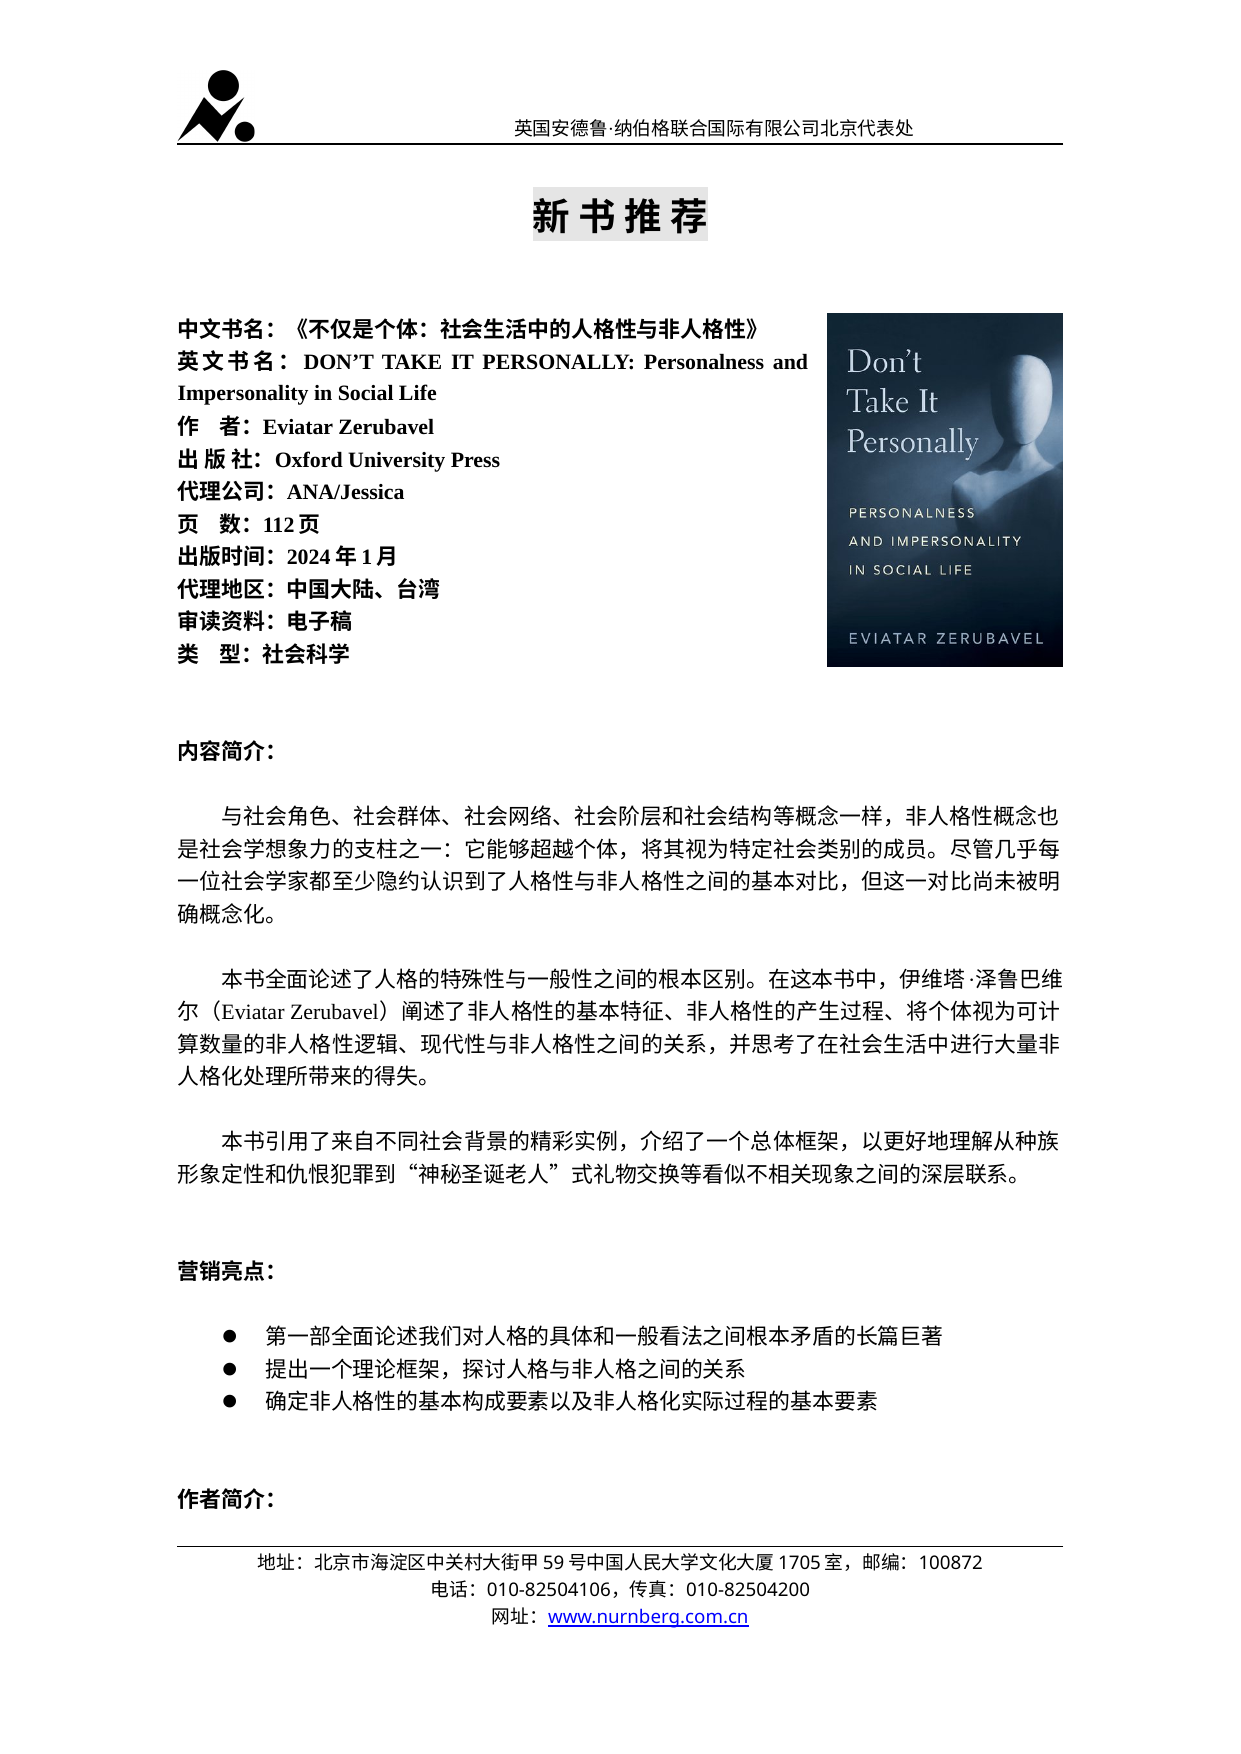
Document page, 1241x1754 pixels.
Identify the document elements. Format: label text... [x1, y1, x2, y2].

text 审读资料：电子稿 [177, 604, 827, 636]
list 确定非人格性的基本构成要素以及非人格化实际过程的基本要素 [221, 1384, 1063, 1416]
picture [827, 313, 1063, 667]
text 出 版 社：Oxford University Press [177, 441, 827, 474]
text 新 书 推 荐 [177, 181, 1063, 246]
text 内容简介： [177, 734, 1063, 766]
list 第一部全面论述我们对人格的具体和一般看法之间根本矛盾的长篇巨著 [221, 1319, 1063, 1351]
text 本书全面论述了人格的特殊性与一般性之间的根本区别。在这本书中，伊维塔·泽鲁巴维尔（Eviatar Zerubavel）阐述了非人格性的基本特征、非人格性的产生过程、将个体视为可计算数量的非人格性逻辑、现代性与非人格性之间的关系，并思考了在社会生活中进行大量非人格化处理所带来的得失。 [177, 961, 1063, 1091]
text 作者简介： [177, 1481, 1063, 1514]
text 英文书名：DON’T TAKE IT PERSONALLY: Personalness and Impersonality in Social Life [177, 344, 827, 409]
text 营销亮点： [177, 1254, 1063, 1286]
text 中文书名：《不仅是个体：社会生活中的人格性与非人格性》 [177, 311, 1063, 344]
text 与社会角色、社会群体、社会网络、社会阶层和社会结构等概念一样，非人格性概念也是社会学想象力的支柱之一：它能够超越个体，将其视为特定社会类别的成员。尽管几乎每一位社会学家都至少隐约认识到了人格性与非人格性之间的基本对比，但这一对比尚未被明确概念化。 [177, 799, 1063, 929]
text 代理公司：ANA/Jessica [177, 474, 827, 506]
picture [177, 70, 255, 142]
text 页 数：112页 [177, 506, 827, 539]
text 本书引用了来自不同社会背景的精彩实例，介绍了一个总体框架，以更好地理解从种族形象定性和仇恨犯罪到“神秘圣诞老人”式礼物交换等看似不相关现象之间的深层联系。 [177, 1124, 1063, 1189]
list 提出一个理论框架，探讨人格与非人格之间的关系 [221, 1351, 1063, 1384]
text 出版时间：2024年1月 [177, 539, 827, 571]
text 类 型：社会科学 [177, 636, 1063, 669]
text 作 者：Eviatar Zerubavel [177, 409, 827, 441]
text 代理地区：中国大陆、台湾 [177, 571, 827, 604]
